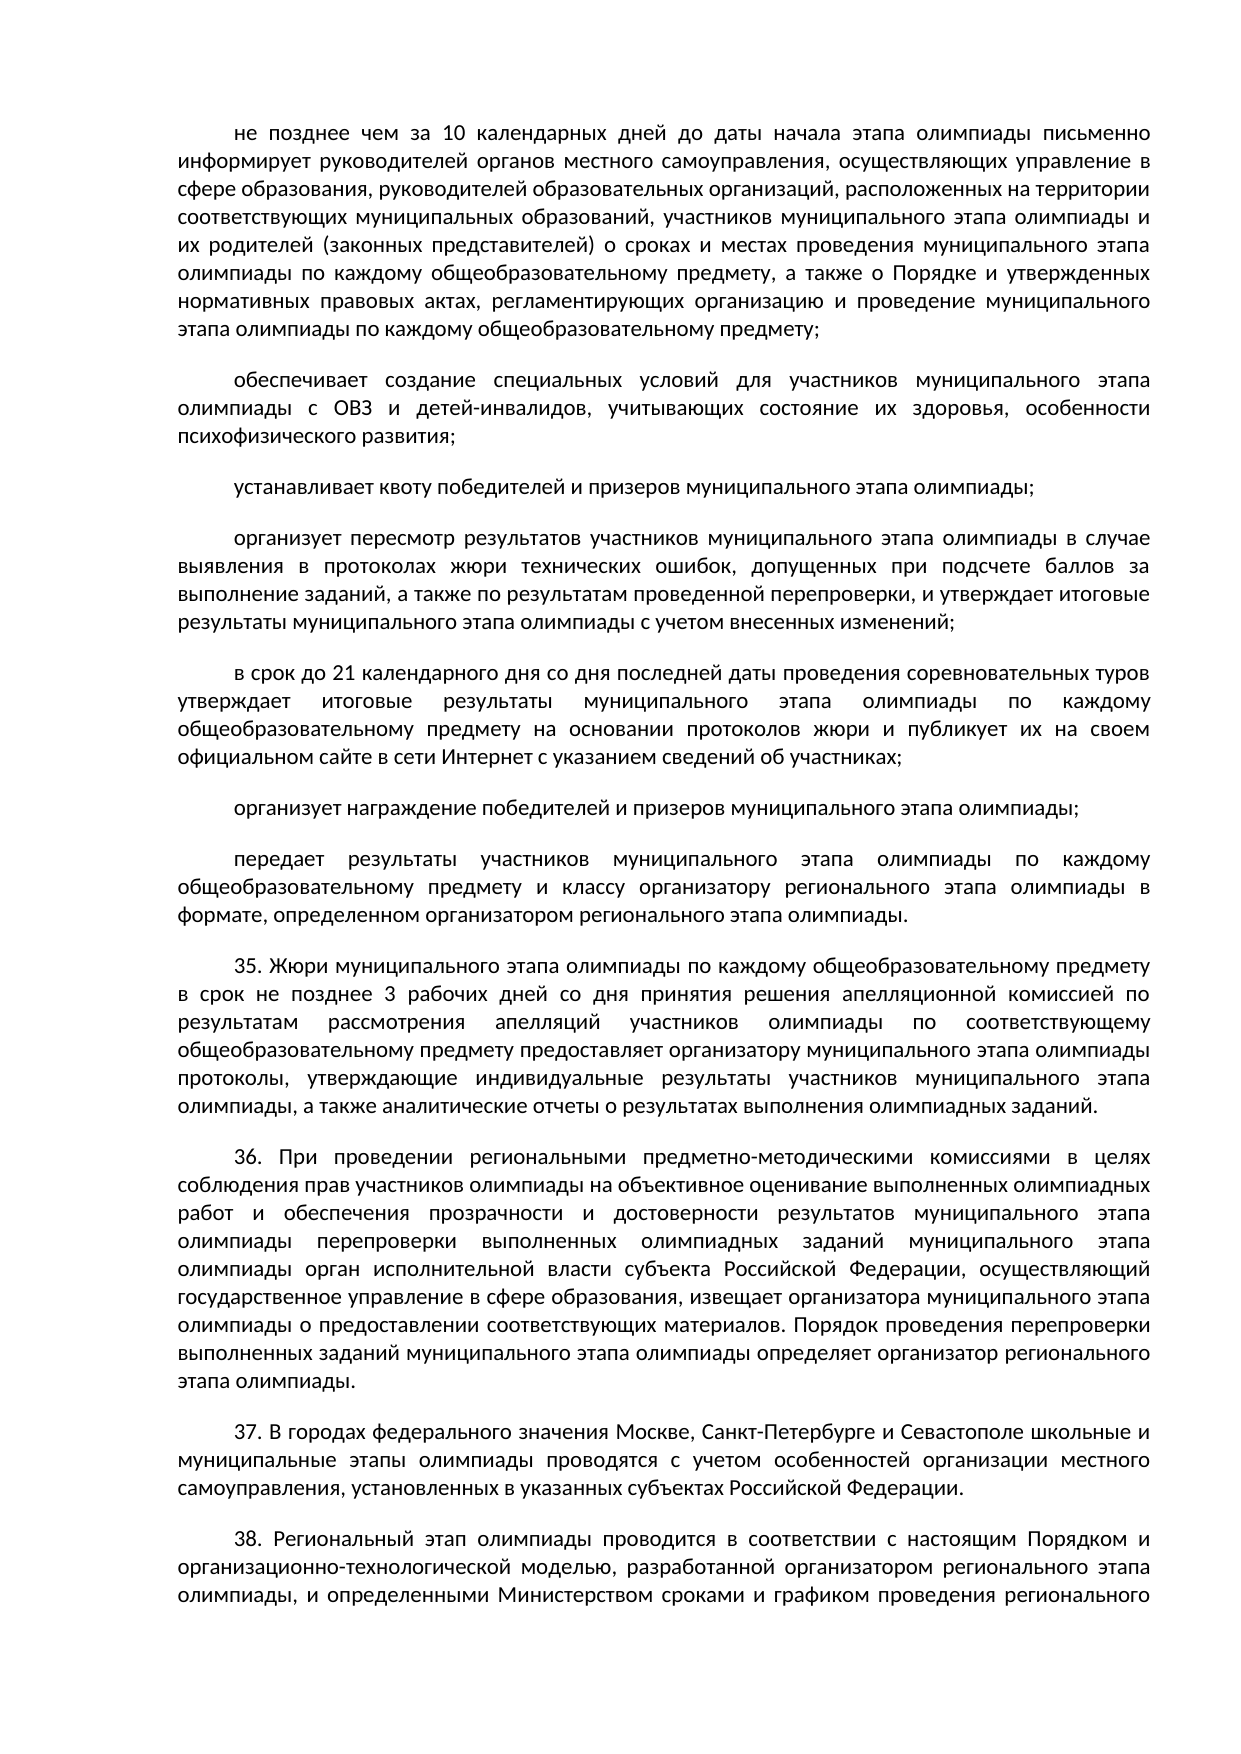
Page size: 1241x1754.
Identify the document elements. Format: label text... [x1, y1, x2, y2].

text 37. В городах федерального значения Москве, Санкт-Петербурге и Севастополе школьные и муниципальные этапы олимпиады проводятся с учетом особенностей организации местного самоуправления, установленных в указанных субъектах Российской Федерации. [177, 1417, 1152, 1501]
text не позднее чем за 10 календарных дней до даты начала этапа олимпиады письменно информирует руководителей органов местного самоуправления, осуществляющих управление в сфере образования, руководителей образовательных организаций, расположенных на территории соответствующих муниципальных образований, участников муниципального этапа олимпиады и их родителей (законных представителей) о сроках и местах проведения муниципального этапа олимпиады по каждому общеобразовательному предмету, а также о Порядке и утвержденных нормативных правовых актах, регламентирующих организацию и проведение муниципального этапа олимпиады по каждому общеобразовательному предмету; [177, 118, 1152, 342]
text 36. При проведении региональными предметно-методическими комиссиями в целях соблюдения прав участников олимпиады на объективное оценивание выполненных олимпиадных работ и обеспечения прозрачности и достоверности результатов муниципального этапа олимпиады перепроверки выполненных олимпиадных заданий муниципального этапа олимпиады орган исполнительной власти субъекта Российской Федерации, осуществляющий государственное управление в сфере образования, извещает организатора муниципального этапа олимпиады о предоставлении соответствующих материалов. Порядок проведения перепроверки выполненных заданий муниципального этапа олимпиады определяет организатор регионального этапа олимпиады. [177, 1142, 1152, 1394]
text устанавливает квоту победителей и призеров муниципального этапа олимпиады; [177, 472, 1152, 500]
text в срок до 21 календарного дня со дня последней даты проведения соревновательных туров утверждает итоговые результаты муниципального этапа олимпиады по каждому общеобразовательному предмету на основании протоколов жюри и публикует их на своем официальном сайте в сети Интернет с указанием сведений об участниках; [177, 658, 1152, 770]
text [177, 1524, 1152, 1608]
text организует награждение победителей и призеров муниципального этапа олимпиады; [177, 793, 1152, 821]
text 35. Жюри муниципального этапа олимпиады по каждому общеобразовательному предмету в срок не позднее 3 рабочих дней со дня принятия решения апелляционной комиссией по результатам рассмотрения апелляций участников олимпиады по соответствующему общеобразовательному предмету предоставляет организатору муниципального этапа олимпиады протоколы, утверждающие индивидуальные результаты участников муниципального этапа олимпиады, а также аналитические отчеты о результатах выполнения олимпиадных заданий. [177, 951, 1152, 1119]
text передает результаты участников муниципального этапа олимпиады по каждому общеобразовательному предмету и классу организатору регионального этапа олимпиады в формате, определенном организатором регионального этапа олимпиады. [177, 844, 1152, 928]
text обеспечивает создание специальных условий для участников муниципального этапа олимпиады с ОВЗ и детей-инвалидов, учитывающих состояние их здоровья, особенности психофизического развития; [177, 365, 1152, 449]
text организует пересмотр результатов участников муниципального этапа олимпиады в случае выявления в протоколах жюри технических ошибок, допущенных при подсчете баллов за выполнение заданий, а также по результатам проведенной перепроверки, и утверждает итоговые результаты муниципального этапа олимпиады с учетом внесенных изменений; [177, 523, 1152, 635]
